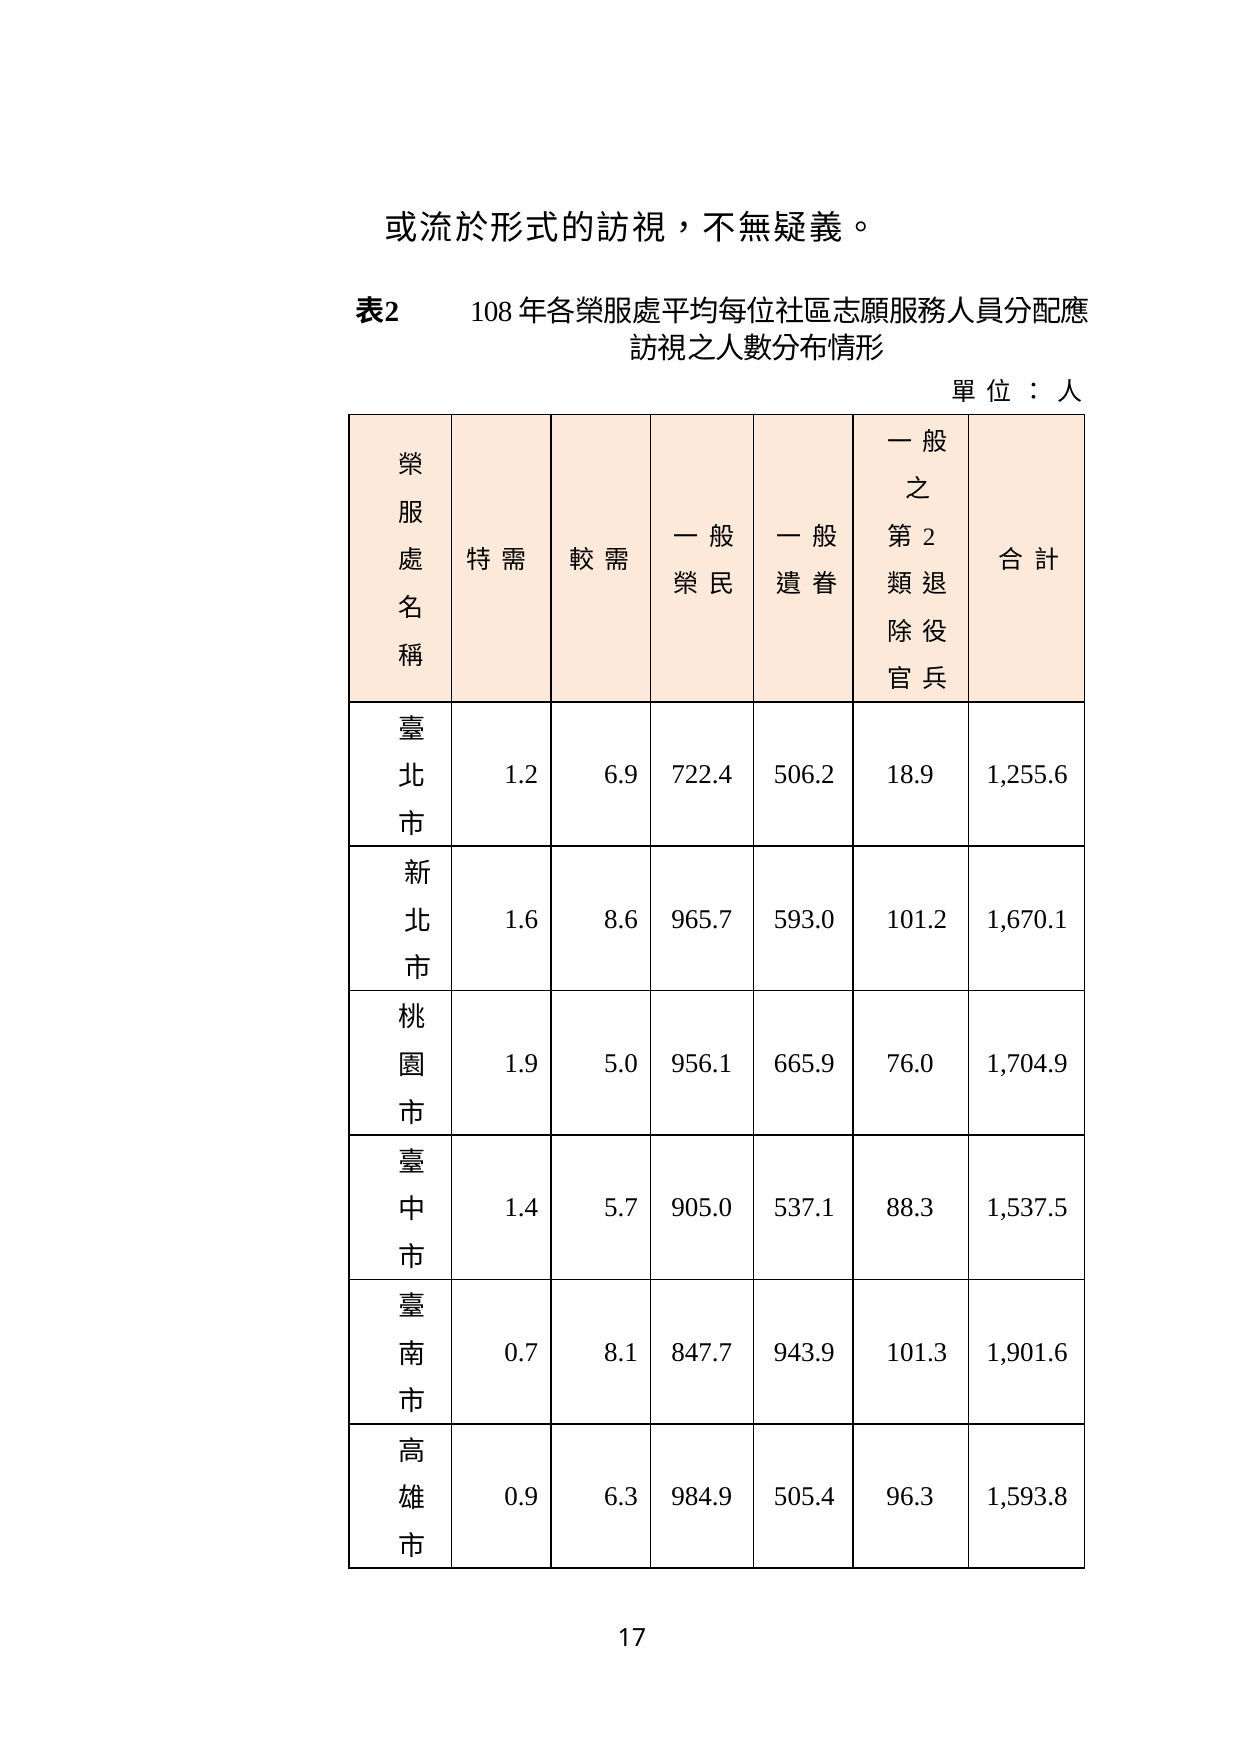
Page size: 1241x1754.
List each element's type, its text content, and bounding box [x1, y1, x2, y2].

table_cell 88.3 [854, 1136, 968, 1278]
table_cell 665.9 [754, 991, 852, 1134]
table_cell 101.3 [854, 1280, 968, 1423]
table_header 一般 榮民 [651, 415, 753, 701]
table_header 合計 [969, 415, 1084, 701]
table_header 一般 遺眷 [754, 415, 852, 701]
table_header 特需 [452, 415, 550, 701]
text 108年各榮服處平均每位社區志願服務人員分配應訪視之人數分布情形 [352, 291, 1092, 366]
table_cell 1.4 [452, 1136, 550, 1278]
table_cell 桃園市 [350, 991, 451, 1134]
table_cell 76.0 [854, 991, 968, 1134]
table_cell 505.4 [754, 1425, 852, 1567]
table_cell 0.9 [452, 1425, 550, 1567]
table_cell 1,255.6 [969, 703, 1084, 845]
table_cell 臺南市 [350, 1280, 451, 1423]
table_cell 1,593.8 [969, 1425, 1084, 1567]
table_cell 1.9 [452, 991, 550, 1134]
table_cell 1.6 [452, 847, 550, 990]
table_cell 8.6 [552, 847, 650, 990]
table_cell 18.9 [854, 703, 968, 845]
table_cell 722.4 [651, 703, 753, 845]
text 單位：人 [346, 366, 1092, 414]
table_cell 臺中市 [350, 1136, 451, 1278]
table_cell 5.0 [552, 991, 650, 1134]
table_cell 1,704.9 [969, 991, 1084, 1134]
table_cell 臺北市 [350, 703, 451, 845]
table_cell 506.2 [754, 703, 852, 845]
table_header 榮服處 名稱 [350, 415, 451, 701]
table_cell 537.1 [754, 1136, 852, 1278]
table_cell 1,670.1 [969, 847, 1084, 990]
table_header 較需 [552, 415, 650, 701]
table_cell 6.9 [552, 703, 650, 845]
table_header 一般之 第2類退除役官兵 [854, 415, 968, 701]
table_cell 0.7 [452, 1280, 550, 1423]
table_cell 905.0 [651, 1136, 753, 1278]
table_cell 高雄市 [350, 1425, 451, 1567]
table_cell 956.1 [651, 991, 753, 1134]
table_cell 593.0 [754, 847, 852, 990]
table_cell 1,901.6 [969, 1280, 1084, 1423]
table_cell 6.3 [552, 1425, 650, 1567]
table_cell 847.7 [651, 1280, 753, 1423]
table_cell 965.7 [651, 847, 753, 990]
table_cell 96.3 [854, 1425, 968, 1567]
table_cell 5.7 [552, 1136, 650, 1278]
table_cell 1,537.5 [969, 1136, 1084, 1278]
table_cell 101.2 [854, 847, 968, 990]
table_cell 984.9 [651, 1425, 753, 1567]
table_cell 8.1 [552, 1280, 650, 1423]
table_cell 新北市 [350, 847, 451, 990]
table_cell 943.9 [754, 1280, 852, 1423]
table_cell 1.2 [452, 703, 550, 845]
